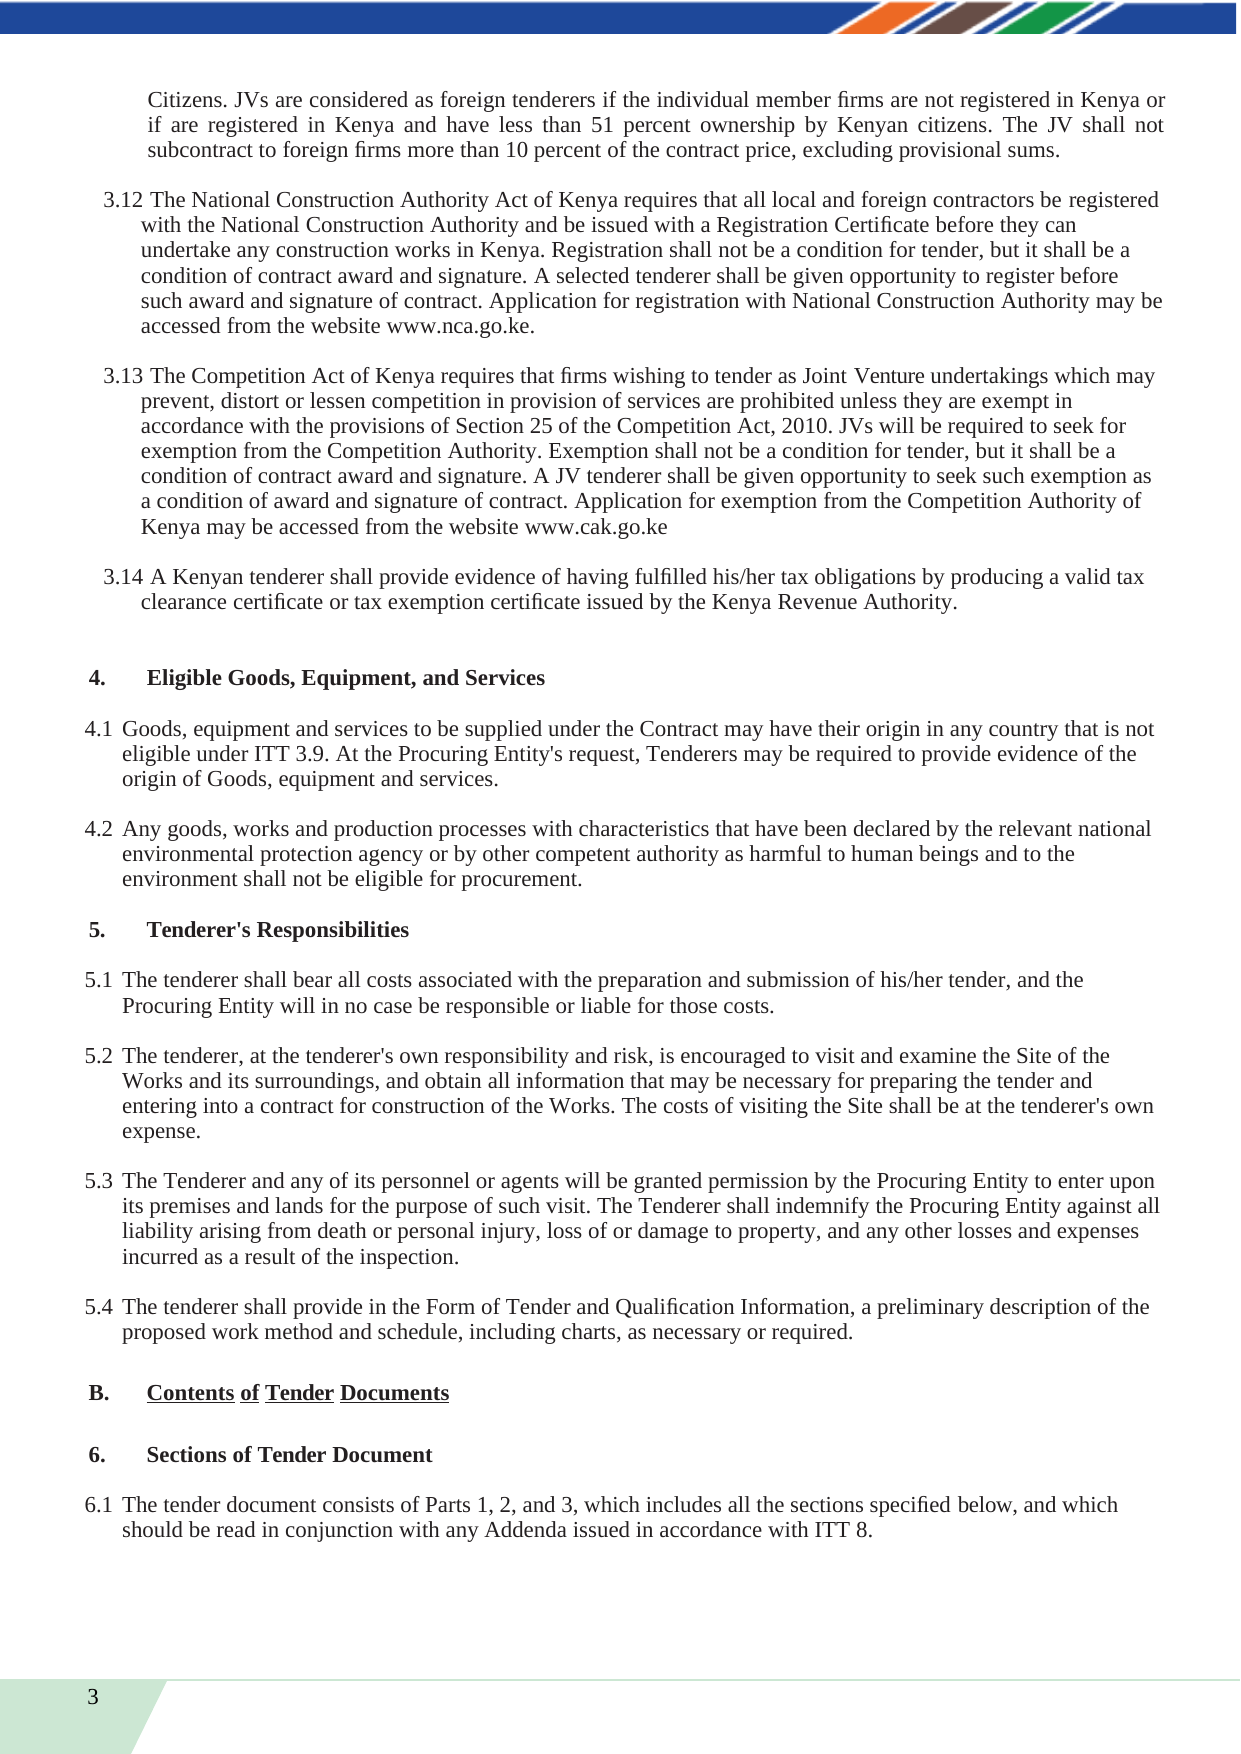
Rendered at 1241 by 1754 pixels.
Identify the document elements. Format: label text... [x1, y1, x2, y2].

list The Tenderer and any of its personnel or agents will be granted permission by the Procuring Entity to enter upon its premises and lands for the purpose of such visit. The Tenderer shall indemnify the Procuring Entity against all liability arising from death or personal injury, loss of or damage to property, and any other losses and expenses incurred as a result of the inspection. [84, 1169, 1165, 1269]
list The Competition Act of Kenya requires that ﬁrms wishing to tender as Joint Venture undertakings which may prevent, distort or lessen competition in provision of services are prohibited unless they are exempt in accordance with the provisions of Section 25 of the Competition Act, 2010. JVs will be required to seek for exemption from the Competition Authority. Exemption shall not be a condition for tender, but it shall be a condition of contract award and signature. A JV tenderer shall be given opportunity to seek such exemption as a condition of award and signature of contract. Application for exemption from the Competition Authority of Kenya may be accessed from the website www.cak.go.ke [103, 363, 1165, 539]
text Citizens. JVs are considered as foreign tenderers if the individual member ﬁrms are not registered in Kenya or if are registered in Kenya and have less than 51 percent ownership by Kenyan citizens. The JV shall not subcontract to foreign ﬁrms more than 10 percent of the contract price, excluding provisional sums. [147, 87, 1165, 162]
list The tenderer shall bear all costs associated with the preparation and submission of his/her tender, and the Procuring Entity will in no case be responsible or liable for those costs. [84, 968, 1165, 1018]
list Any goods, works and production processes with characteristics that have been declared by the relevant national environmental protection agency or by other competent authority as harmful to human beings and to the environment shall not be eligible for procurement. [84, 816, 1165, 892]
list The tenderer, at the tenderer's own responsibility and risk, is encouraged to visit and examine the Site of the Works and its surroundings, and obtain all information that may be necessary for preparing the tender and entering into a contract for construction of the Works. The costs of visiting the Site shall be at the tenderer's own expense. [84, 1043, 1165, 1143]
subtitle Eligible Goods, Equipment, and Services [88, 664, 1165, 691]
list Goods, equipment and services to be supplied under the Contract may have their origin in any country that is not eligible under ITT 3.9. At the Procuring Entity's request, Tenderers may be required to provide evidence of the origin of Goods, equipment and services. [84, 716, 1165, 791]
subtitle Sections of Tender Document [88, 1441, 1165, 1467]
subtitle B. Contents of Tender Documents [88, 1379, 1165, 1405]
list A Kenyan tenderer shall provide evidence of having fulﬁlled his/her tax obligations by producing a valid tax clearance certiﬁcate or tax exemption certiﬁcate issued by the Kenya Revenue Authority. [103, 564, 1165, 614]
list The tenderer shall provide in the Form of Tender and Qualiﬁcation Information, a preliminary description of the proposed work method and schedule, including charts, as necessary or required. [84, 1294, 1165, 1344]
list The National Construction Authority Act of Kenya requires that all local and foreign contractors be registered with the National Construction Authority and be issued with a Registration Certiﬁcate before they can undertake any construction works in Kenya. Registration shall not be a condition for tender, but it shall be a condition of contract award and signature. A selected tenderer shall be given opportunity to register before such award and signature of contract. Application for registration with National Construction Authority may be accessed from the website www.nca.go.ke. [103, 188, 1165, 338]
list The tender document consists of Parts 1, 2, and 3, which includes all the sections speciﬁed below, and which should be read in conjunction with any Addenda issued in accordance with ITT 8. [84, 1493, 1165, 1543]
picture [0, 1, 1238, 34]
subtitle Tenderer's Responsibilities [88, 916, 1165, 943]
